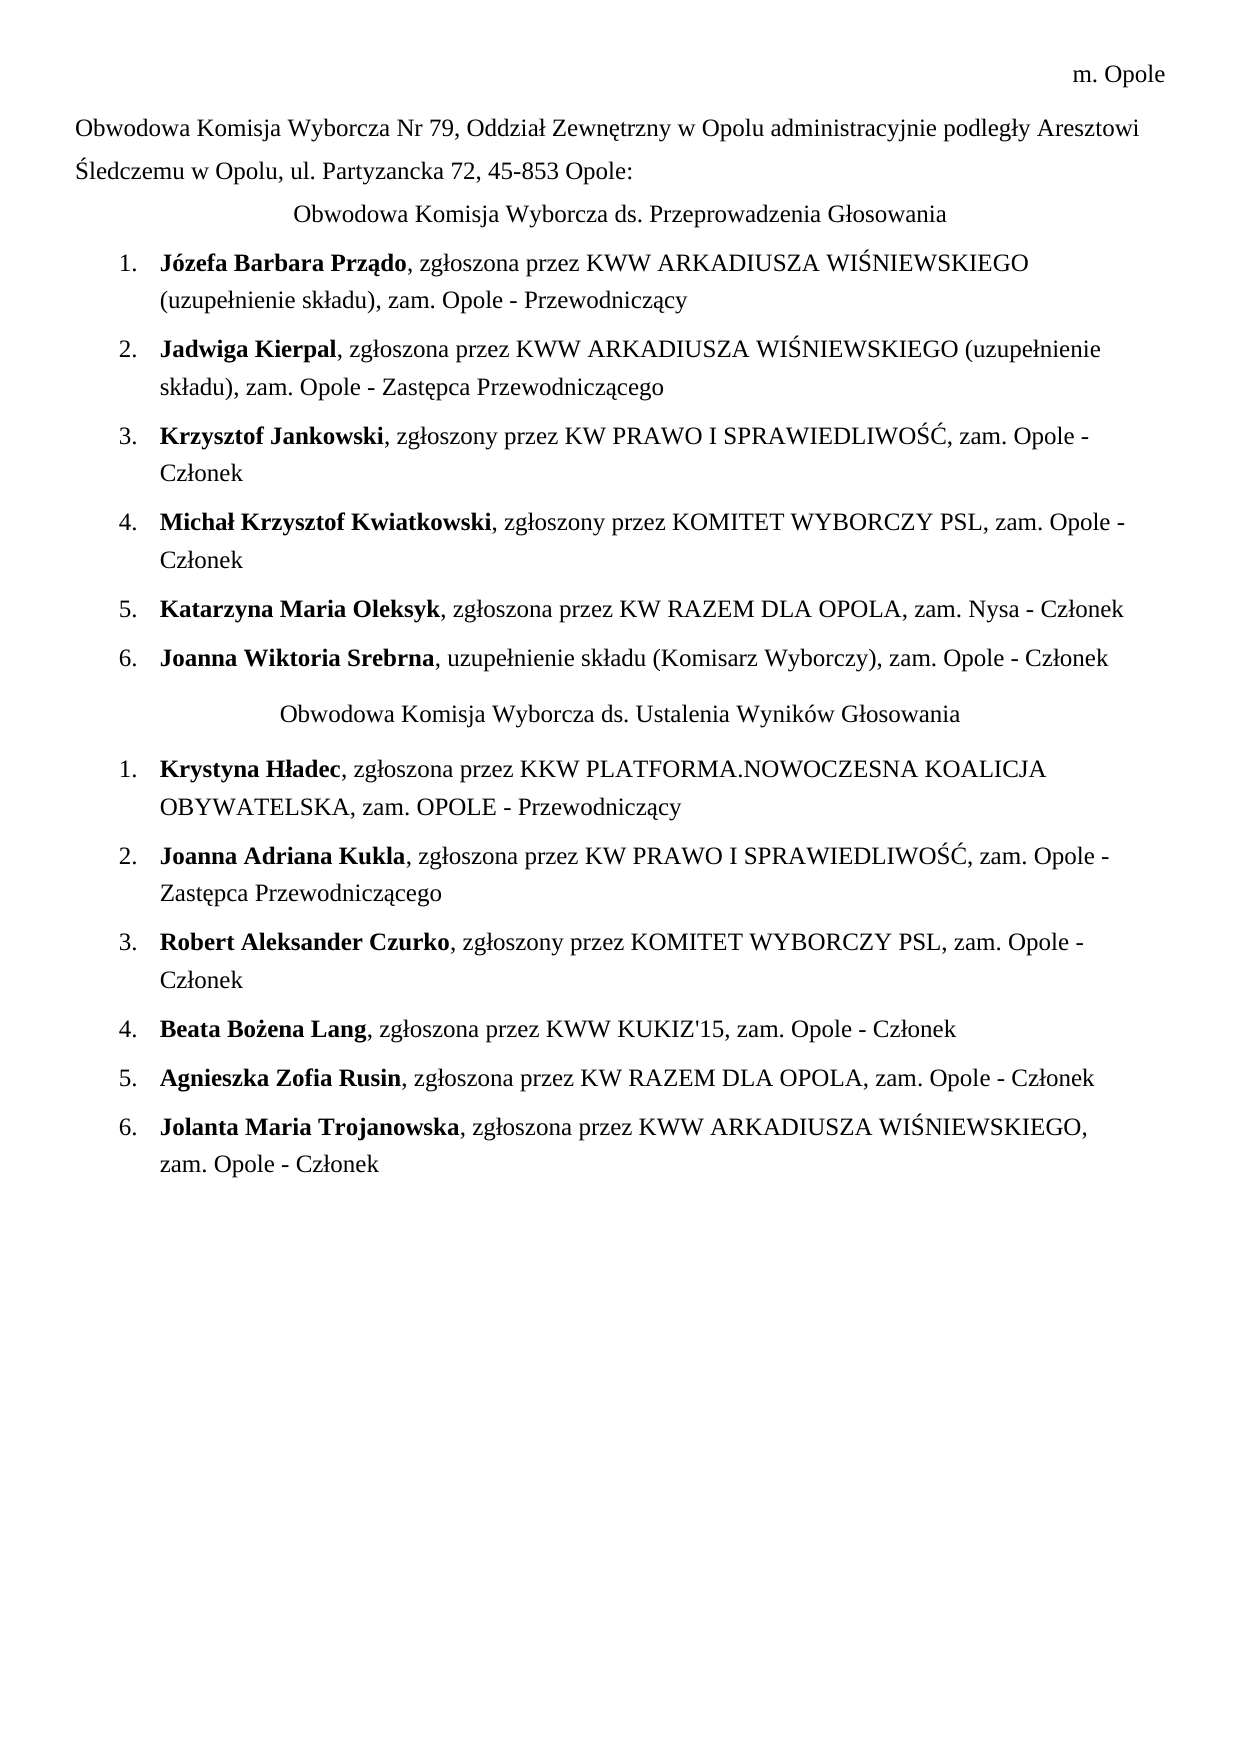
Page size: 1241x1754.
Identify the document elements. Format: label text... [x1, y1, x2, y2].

table_cell 4. [75, 502, 148, 588]
table_cell Robert Aleksander Czurko, zgłoszony przez KOMITET WYBORCZY PSL, zam. Opole - Członek [148, 922, 1138, 1008]
table_cell Agnieszka Zofia Rusin, zgłoszona przez KW RAZEM DLA OPOLA, zam. Opole - Członek [148, 1057, 1138, 1106]
table_header Józefa Barbara Prządo, zgłoszona przez KWW ARKADIUSZA WIŚNIEWSKIEGO (uzupełnienie składu), zam. Opole - Przewodniczący [148, 242, 1138, 329]
table_cell 3. [75, 922, 148, 1008]
table_cell 6. [75, 637, 148, 686]
table_cell 4. [75, 1008, 148, 1057]
table_cell 5. [75, 588, 148, 637]
table_cell Jolanta Maria Trojanowska, zgłoszona przez KWW ARKADIUSZA WIŚNIEWSKIEGO, zam. Opole - Członek [148, 1106, 1138, 1193]
table_cell Katarzyna Maria Oleksyk, zgłoszona przez KW RAZEM DLA OPOLA, zam. Nysa - Członek [148, 588, 1138, 637]
table_cell Joanna Wiktoria Srebrna, uzupełnienie składu (Komisarz Wyborczy), zam. Opole - Członek [148, 637, 1138, 686]
table_cell 3. [75, 415, 148, 502]
table_cell 5. [75, 1057, 148, 1106]
table_cell Joanna Adriana Kukla, zgłoszona przez KW PRAWO I SPRAWIEDLIWOŚĆ, zam. Opole - Zastępca Przewodniczącego [148, 835, 1138, 922]
text Obwodowa Komisja Wyborcza ds. Ustalenia Wyników Głosowania [75, 699, 1165, 728]
table_header Krystyna Hładec, zgłoszona przez KKW PLATFORMA.NOWOCZESNA KOALICJA OBYWATELSKA, zam. OPOLE - Przewodniczący [148, 749, 1138, 835]
table_header 1. [75, 242, 148, 329]
text Obwodowa Komisja Wyborcza ds. Przeprowadzenia Głosowania [75, 199, 1165, 228]
table_cell 2. [75, 329, 148, 415]
table_cell 6. [75, 1106, 148, 1193]
table_cell Krzysztof Jankowski, zgłoszony przez KW PRAWO I SPRAWIEDLIWOŚĆ, zam. Opole - Członek [148, 415, 1138, 502]
table_cell Beata Bożena Lang, zgłoszona przez KWW KUKIZ'15, zam. Opole - Członek [148, 1008, 1138, 1057]
text Obwodowa Komisja Wyborcza Nr 79, Oddział Zewnętrzny w Opolu administracyjnie podległy Aresztowi Śledczemu w Opolu, ul. Partyzancka 72, 45-853 Opole: [75, 113, 1165, 185]
table_cell Michał Krzysztof Kwiatkowski, zgłoszony przez KOMITET WYBORCZY PSL, zam. Opole - Członek [148, 502, 1138, 588]
table_header 1. [75, 749, 148, 835]
table_cell Jadwiga Kierpal, zgłoszona przez KWW ARKADIUSZA WIŚNIEWSKIEGO (uzupełnienie składu), zam. Opole - Zastępca Przewodniczącego [148, 329, 1138, 415]
table_cell 2. [75, 835, 148, 922]
text m. Opole [75, 59, 1165, 88]
